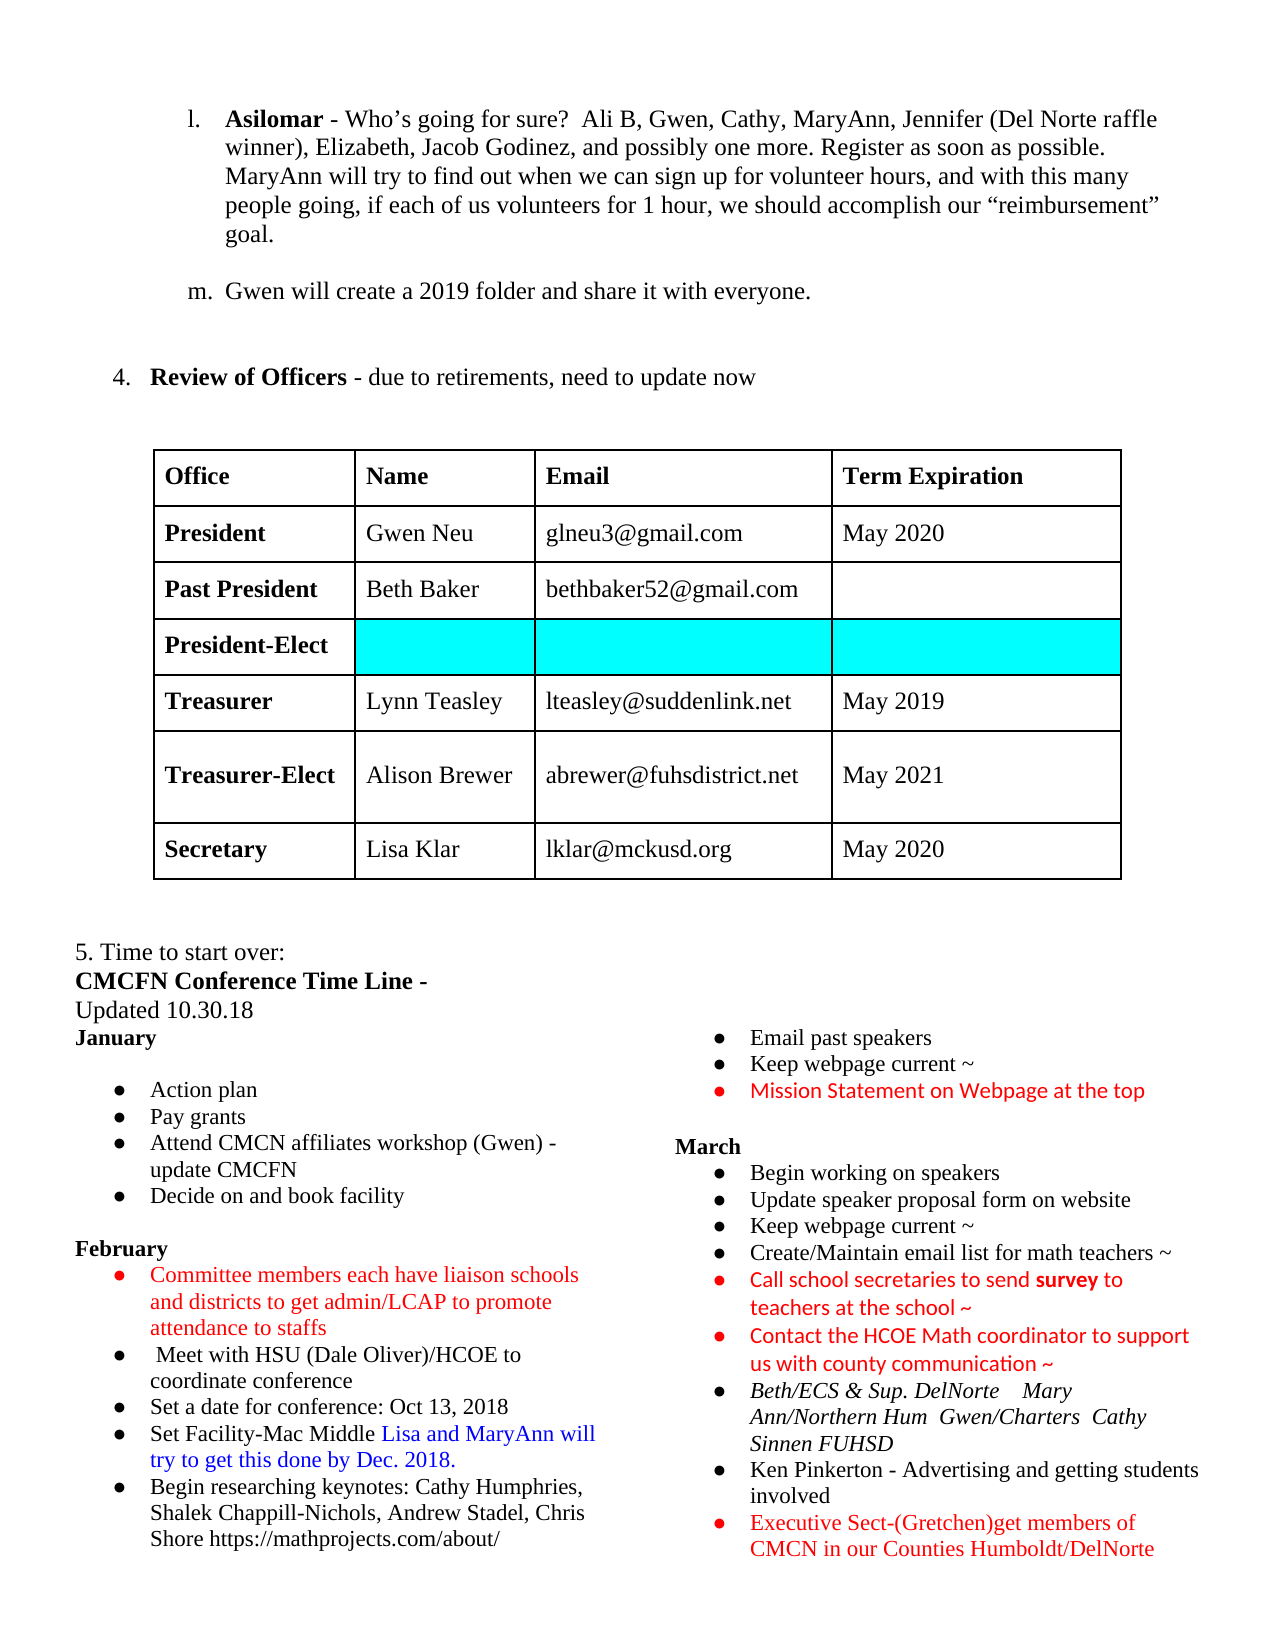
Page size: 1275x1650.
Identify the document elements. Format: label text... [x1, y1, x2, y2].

text February [75, 1235, 600, 1261]
text January [75, 1024, 600, 1050]
table_cell May 2020 [833, 824, 1120, 878]
table_cell Alison Brewer [356, 732, 534, 822]
table_cell President [155, 507, 354, 561]
table_cell Beth Baker [356, 563, 534, 617]
list Call school secretaries to send survey to teachers at the school ~ [712, 1265, 1200, 1321]
table_cell Past President [155, 563, 354, 617]
table_cell Secretary [155, 824, 354, 878]
table_cell Lisa Klar [356, 824, 534, 878]
table_cell May 2021 [833, 732, 1120, 822]
list Create/Maintain email list for math teachers ~ [712, 1238, 1200, 1265]
list Meet with HSU (Dale Oliver)/HCOE to coordinate conference [112, 1341, 600, 1393]
list Begin researching keynotes: Cathy Humphries, Shalek Chappill-Nichols, Andrew Stadel, Chris Shore https://mathprojects.com/about/ [112, 1473, 600, 1552]
table_cell abrewer@fuhsdistrict.net [536, 732, 831, 822]
list Ken Pinkerton - Advertising and getting students involved [712, 1456, 1200, 1509]
text Updated 10.30.18 [75, 995, 600, 1024]
list Pay grants [112, 1103, 600, 1129]
table_cell Treasurer [155, 676, 354, 730]
list Begin working on speakers [712, 1159, 1200, 1186]
list Asilomar - Who’s going for sure? Ali B, Gwen, Cathy, MaryAnn, Jennifer (Del Norte raffle winner), Elizabeth, Jacob Godinez, and possibly one more. Register as soon as possible. MaryAnn will try to find out when we can sign up for volunteer hours, and with this many people going, if each of us volunteers for 1 hour, we should accomplish our “reimbursement” goal. [187, 104, 1200, 247]
text March [675, 1133, 1200, 1159]
list Set Facility-Mac Middle Lisa and MaryAnn will try to get this done by Dec. 2018. [112, 1420, 600, 1473]
table_header Name [356, 451, 534, 505]
table_cell bethbaker52@gmail.com [536, 563, 831, 617]
list Beth/ECS & Sup. DelNorte Mary Ann/Northern Hum Gwen/Charters Cathy Sinnen FUHSD [712, 1377, 1200, 1456]
list Keep webpage current ~ [712, 1050, 1200, 1077]
table_cell [833, 620, 1120, 674]
list Gwen will create a 2019 folder and share it with everyone. [187, 276, 1200, 305]
text 5. Time to start over: [75, 937, 600, 966]
list Decide on and book facility [112, 1182, 600, 1209]
table_header Term Expiration [833, 451, 1120, 505]
table_cell [536, 620, 831, 674]
list Update speaker proposal form on website [712, 1186, 1200, 1212]
list Review of Officers - due to retirements, need to update now [112, 362, 1200, 391]
table_cell May 2019 [833, 676, 1120, 730]
list Set a date for conference: Oct 13, 2018 [112, 1393, 600, 1420]
list Committee members each have liaison schools and districts to get admin/LCAP to promote attendance to staffs [112, 1261, 600, 1341]
table_cell glneu3@gmail.com [536, 507, 831, 561]
table_cell [833, 563, 1120, 617]
table_cell President-Elect [155, 620, 354, 674]
table_cell Treasurer-Elect [155, 732, 354, 822]
table_cell May 2020 [833, 507, 1120, 561]
table_header Office [155, 451, 354, 505]
list Executive Sect-(Gretchen)get members of CMCN in our Counties Humboldt/DelNorte [712, 1509, 1200, 1562]
table_cell lklar@mckusd.org [536, 824, 831, 878]
table_cell Lynn Teasley [356, 676, 534, 730]
list Mission Statement on Webpage at the top [712, 1077, 1200, 1105]
list Email past speakers [712, 1024, 1200, 1050]
table_header Email [536, 451, 831, 505]
list Action plan [112, 1076, 600, 1103]
list Keep webpage current ~ [712, 1212, 1200, 1238]
text CMCFN Conference Time Line - [75, 966, 600, 995]
table_cell Gwen Neu [356, 507, 534, 561]
table_cell [356, 620, 534, 674]
table_cell lteasley@suddenlink.net [536, 676, 831, 730]
list Contact the HCOE Math coordinator to support us with county communication ~ [712, 1321, 1200, 1377]
list Attend CMCN affiliates workshop (Gwen) -update CMCFN [112, 1129, 600, 1182]
